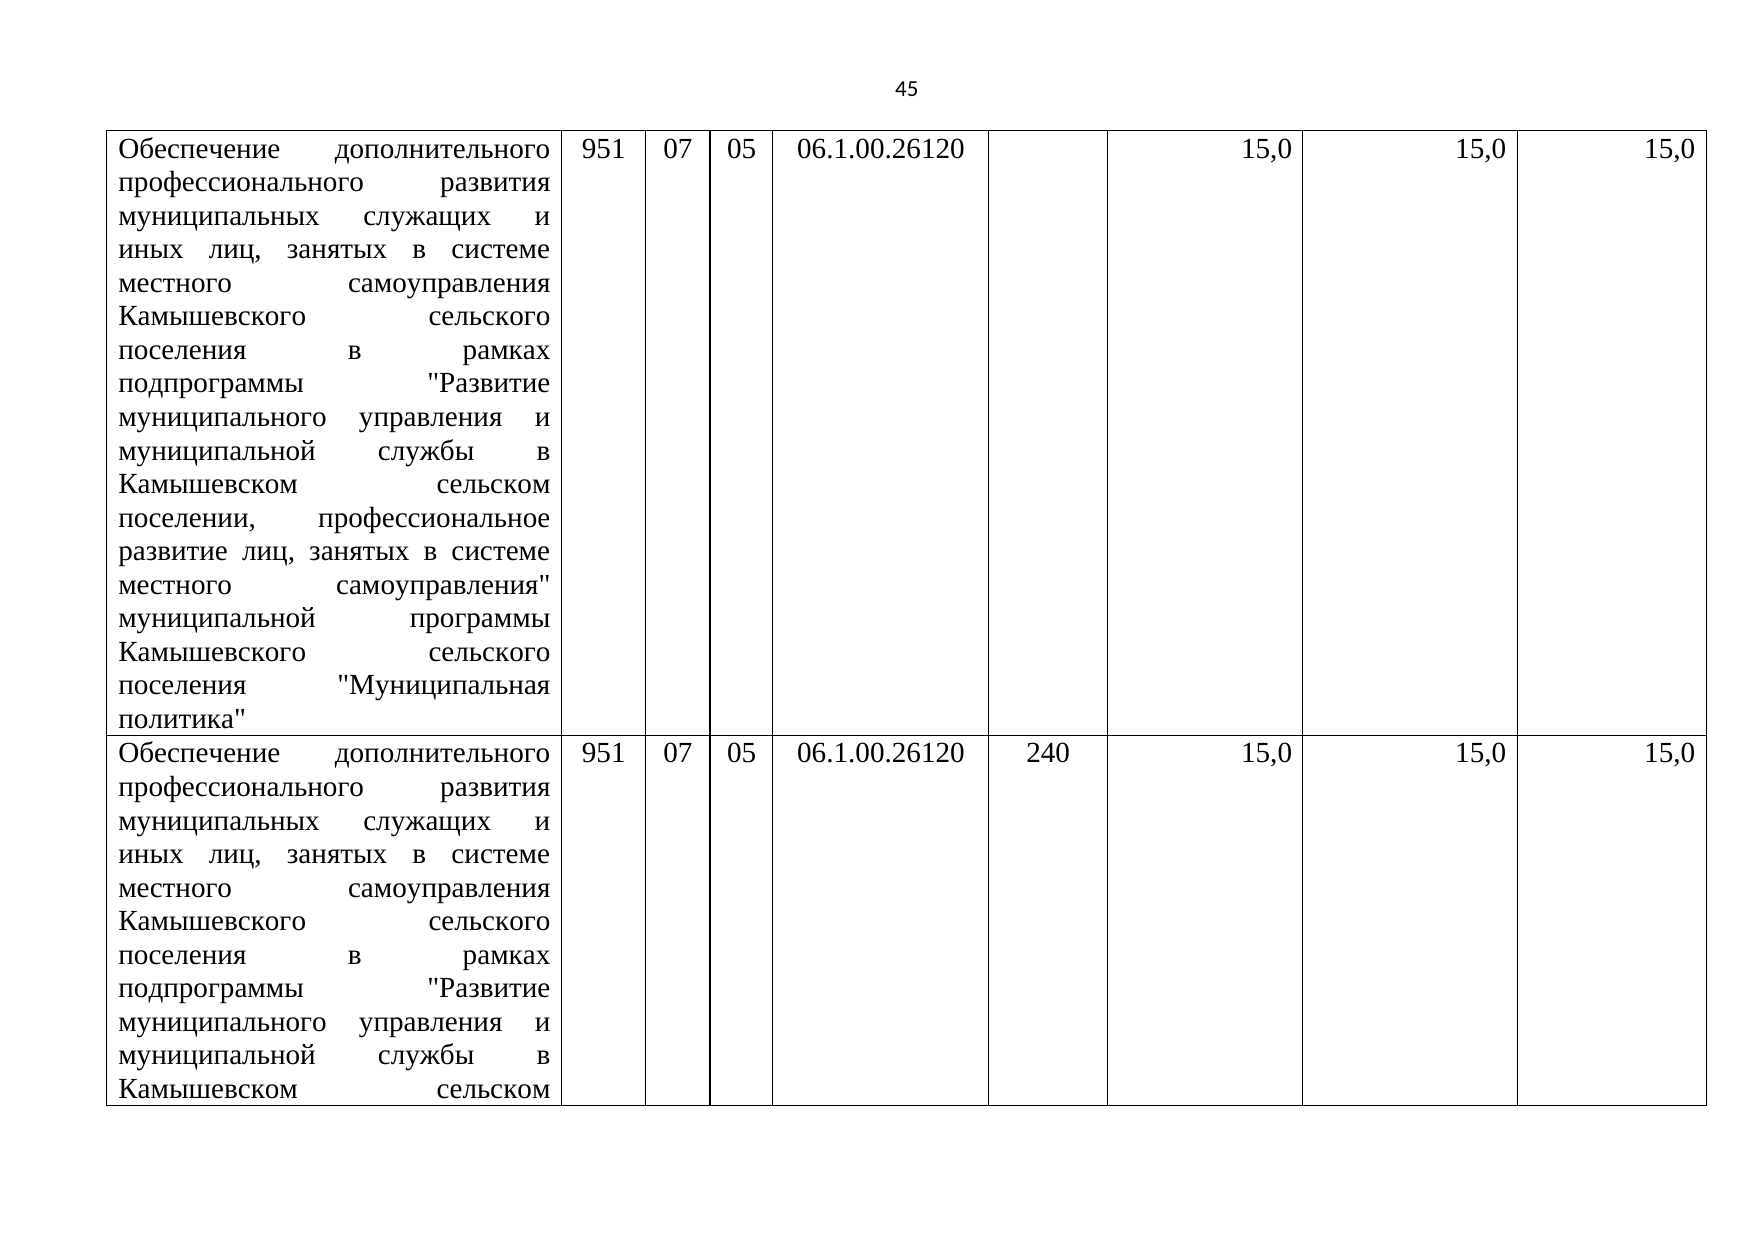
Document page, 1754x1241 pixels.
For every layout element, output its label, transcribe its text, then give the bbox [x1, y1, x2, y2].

table_cell 07 [646, 736, 709, 1104]
table_cell 07 [646, 131, 709, 734]
table_cell 951 [562, 736, 645, 1104]
table_cell 15,0 [1518, 736, 1706, 1104]
table_cell 15,0 [1303, 736, 1517, 1104]
table_cell 15,0 [1518, 131, 1706, 734]
table_cell 05 [711, 131, 772, 734]
table_cell 951 [562, 131, 645, 734]
table_cell 06.1.00.26120 [773, 131, 988, 734]
table_cell [989, 131, 1107, 734]
table_cell 15,0 [1303, 131, 1517, 734]
table_cell 15,0 [1108, 736, 1302, 1104]
table_cell 06.1.00.26120 [773, 736, 988, 1104]
table_cell Обеспечение дополнительного профессионального развития муниципальных служащих и иных лиц, занятых в системе местного самоуправления Камышевского сельского поселения в рамках подпрограммы "Развитие муниципального управления и муниципальной службы в Камышевском сельском поселении, профессиональное развитие лиц, занятых в системе местного самоуправления" муниципальной программы Камышевского сельского поселения "Муниципальная политика" [107, 131, 561, 734]
table_cell 240 [989, 736, 1107, 1104]
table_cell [107, 736, 561, 1104]
table_cell 05 [711, 736, 772, 1104]
table_cell 15,0 [1108, 131, 1302, 734]
